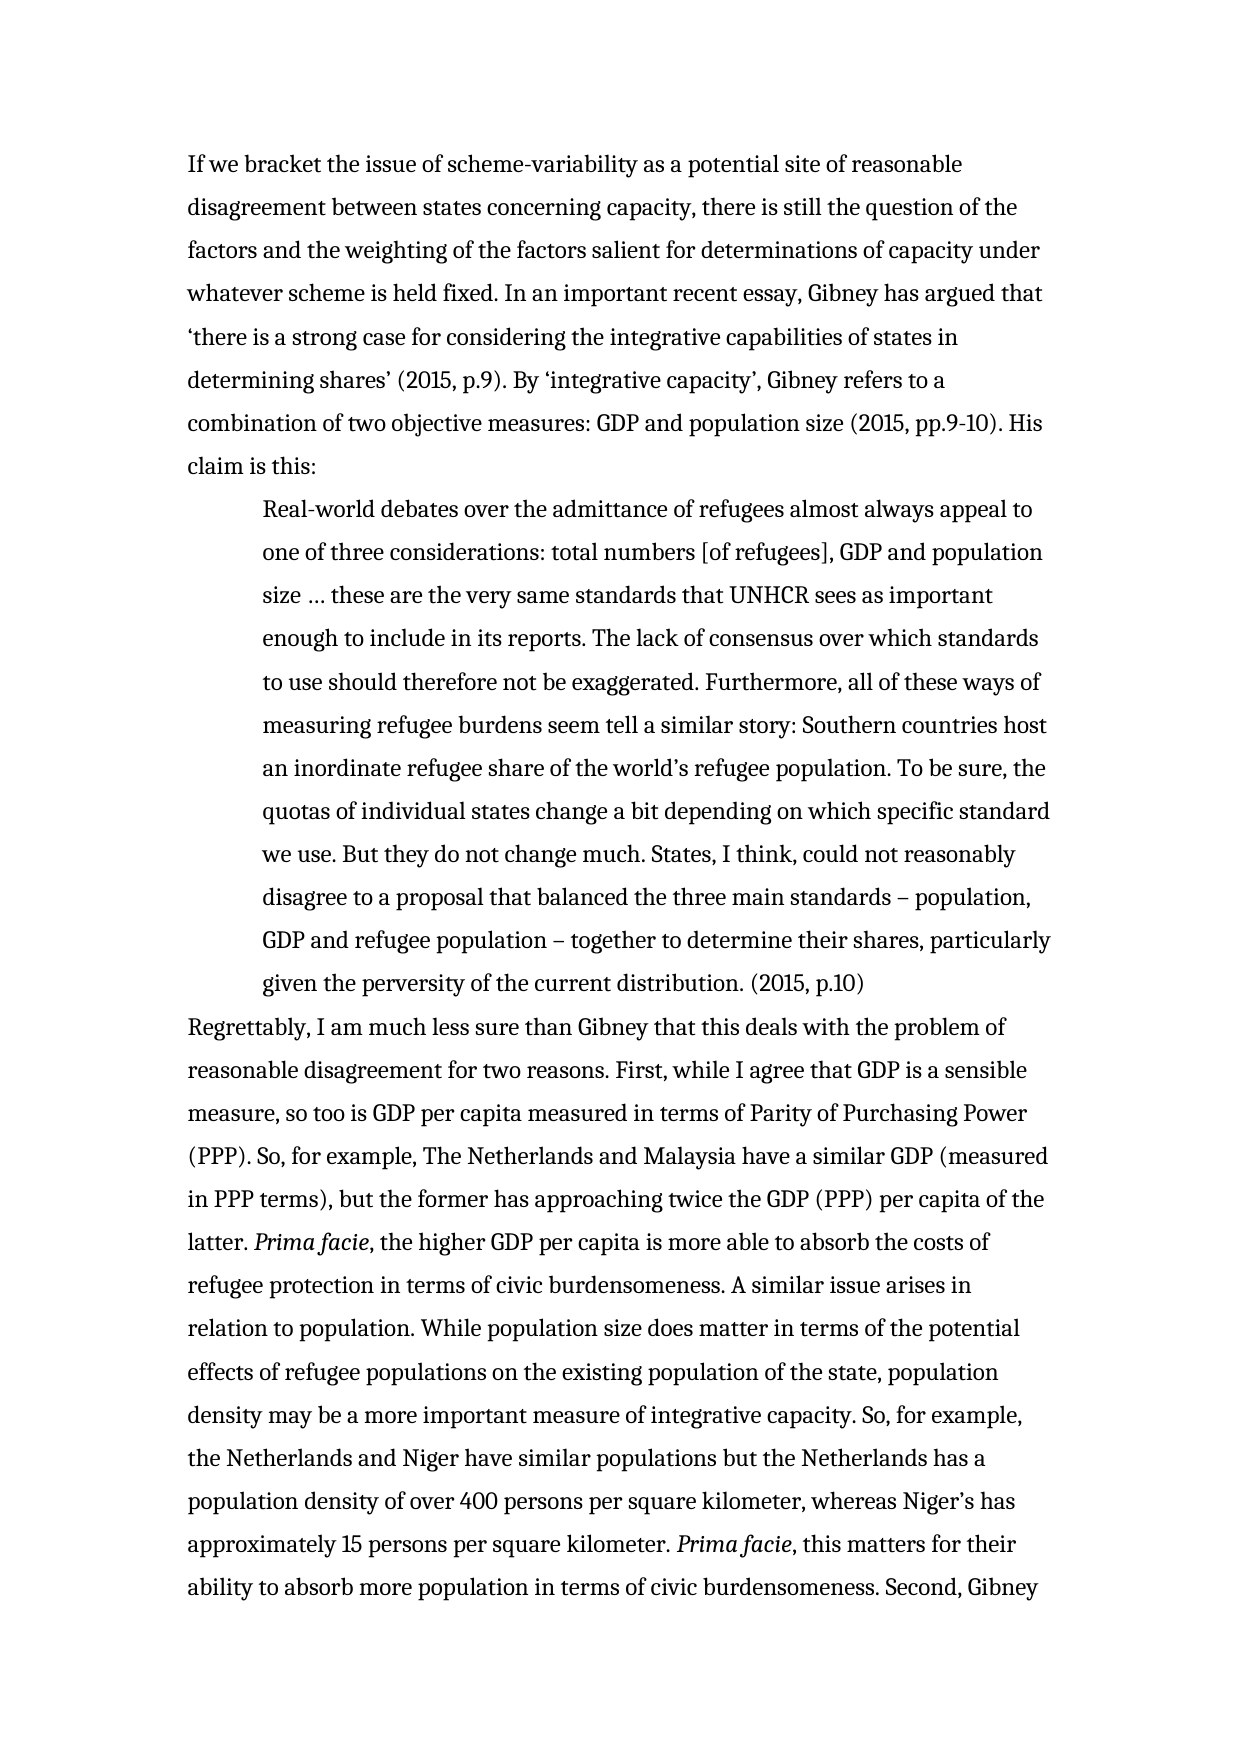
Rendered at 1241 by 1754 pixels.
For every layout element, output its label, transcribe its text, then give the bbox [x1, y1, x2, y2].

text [187, 1012, 1053, 1602]
text If we bracket the issue of scheme-variability as a potential site of reasonable disagreement between states concerning capacity, there is still the question of the factors and the weighting of the factors salient for determinations of capacity under whatever scheme is held fixed. In an important recent essay, Gibney has argued that ‘there is a strong case for considering the integrative capabilities of states in determining shares’ (2015, p.9). By ‘integrative capacity’, Gibney refers to a combination of two objective measures: GDP and population size (2015, pp.9-10). His claim is this: [187, 150, 1053, 481]
text Real-world debates over the admittance of refugees almost always appeal to one of three considerations: total numbers [of refugees], GDP and population size … these are the very same standards that UNHCR sees as important enough to include in its reports. The lack of consensus over which standards to use should therefore not be exaggerated. Furthermore, all of these ways of measuring refugee burdens seem tell a similar story: Southern countries host an inordinate refugee share of the world’s refugee population. To be sure, the quotas of individual states change a bit depending on which specific standard we use. But they do not change much. States, I think, could not reasonably disagree to a proposal that balanced the three main standards – population, GDP and refugee population – together to determine their shares, particularly given the perversity of the current distribution. (2015, p.10) [262, 495, 1053, 998]
